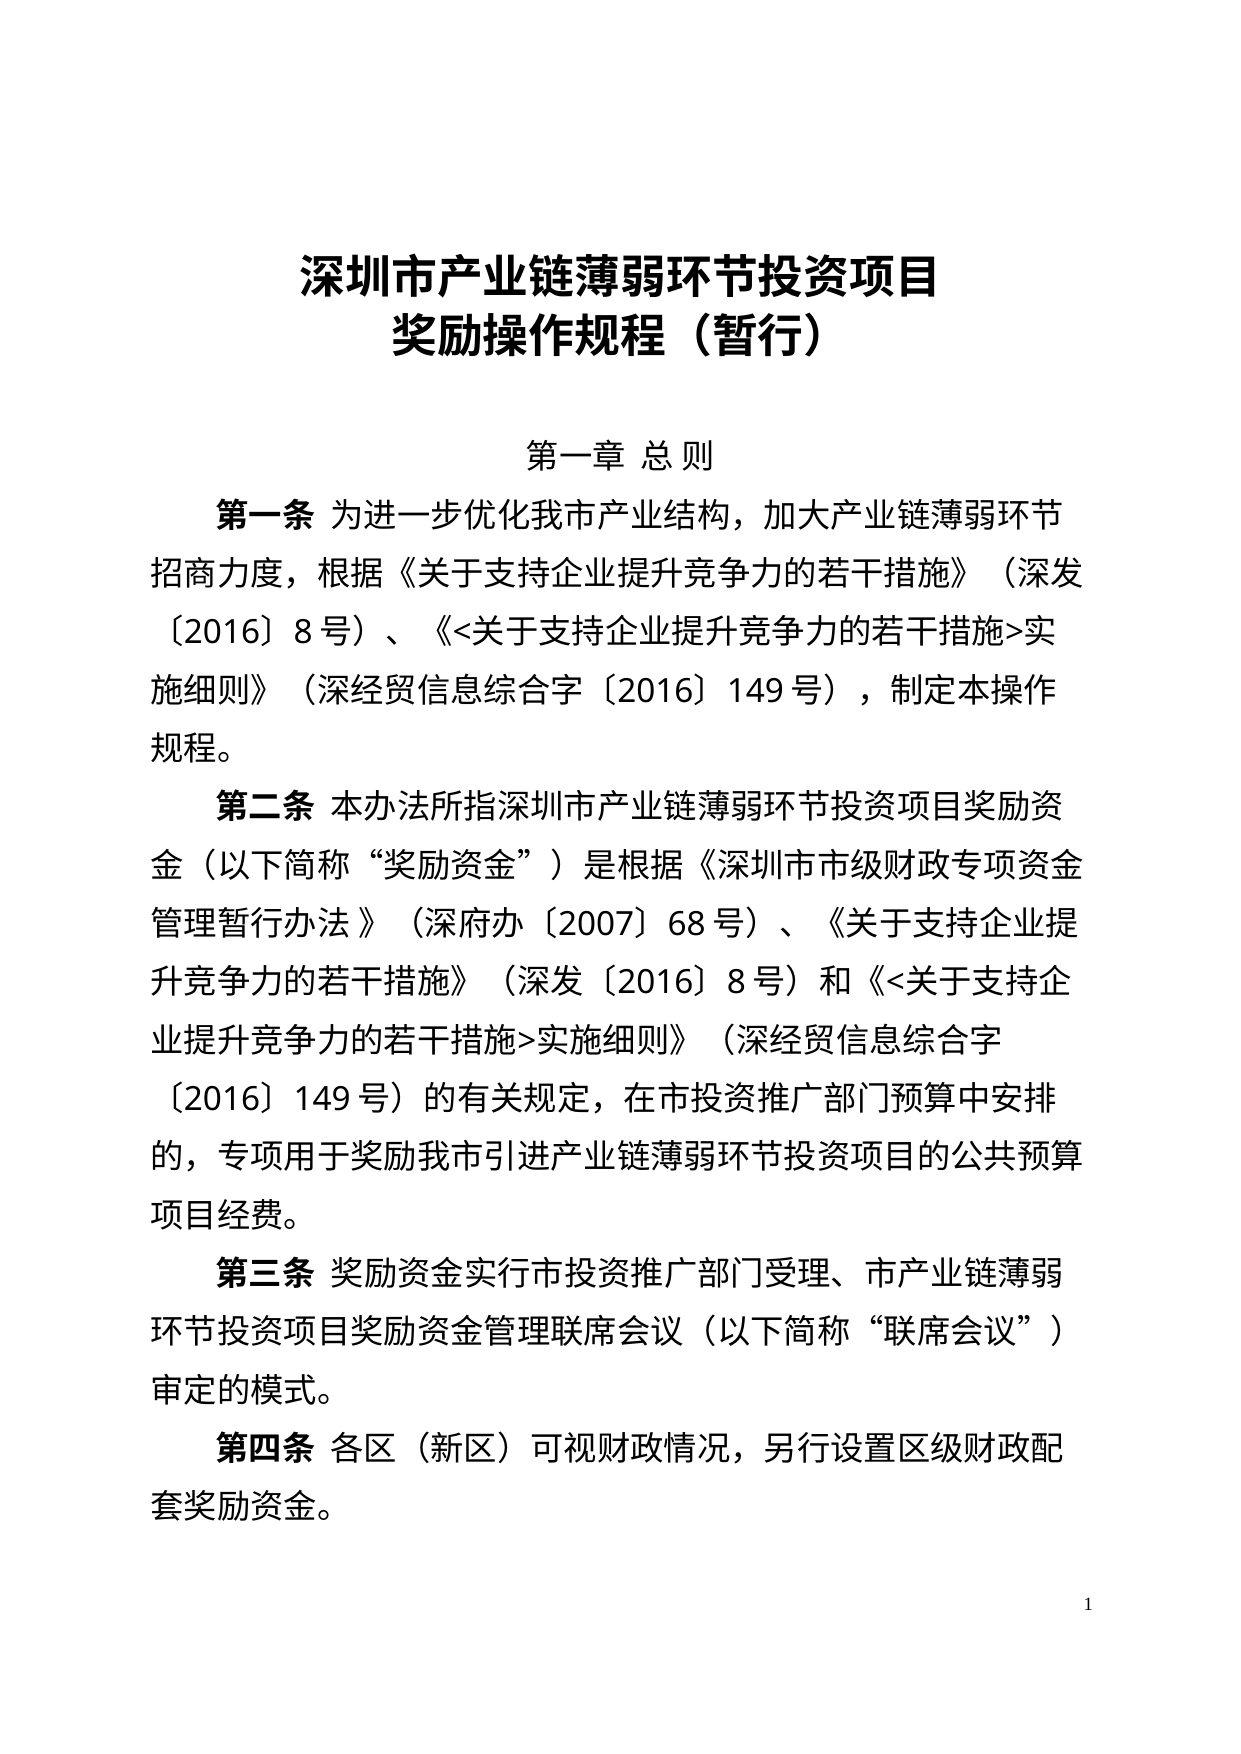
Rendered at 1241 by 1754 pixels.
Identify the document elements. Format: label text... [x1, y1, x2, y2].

text 第三条 奖励资金实行市投资推广部门受理、市产业链薄弱环节投资项目奖励资金管理联席会议（以下简称“联席会议”）审定的模式。 [150, 1239, 1090, 1414]
text 第一章 总 则 [150, 422, 1090, 480]
text 第一条 为进一步优化我市产业结构，加大产业链薄弱环节招商力度，根据《关于支持企业提升竞争力的若干措施》（深发〔2016〕8号）、《<关于支持企业提升竞争力的若干措施>实施细则》（深经贸信息综合字〔2016〕149号），制定本操作规程。 [150, 480, 1090, 772]
text 奖励操作规程（暂行） [150, 305, 1090, 364]
text 第二条 本办法所指深圳市产业链薄弱环节投资项目奖励资金（以下简称“奖励资金”）是根据《深圳市市级财政专项资金管理暂行办法 》（深府办〔2007〕68号）、《关于支持企业提升竞争力的若干措施》（深发〔2016〕8号）和《<关于支持企业提升竞争力的若干措施>实施细则》（深经贸信息综合字〔2016〕149号）的有关规定，在市投资推广部门预算中安排的，专项用于奖励我市引进产业链薄弱环节投资项目的公共预算项目经费。 [150, 772, 1090, 1239]
text 深圳市产业链薄弱环节投资项目 [150, 247, 1090, 305]
text 第四条 各区（新区）可视财政情况，另行设置区级财政配套奖励资金。 [150, 1414, 1090, 1530]
